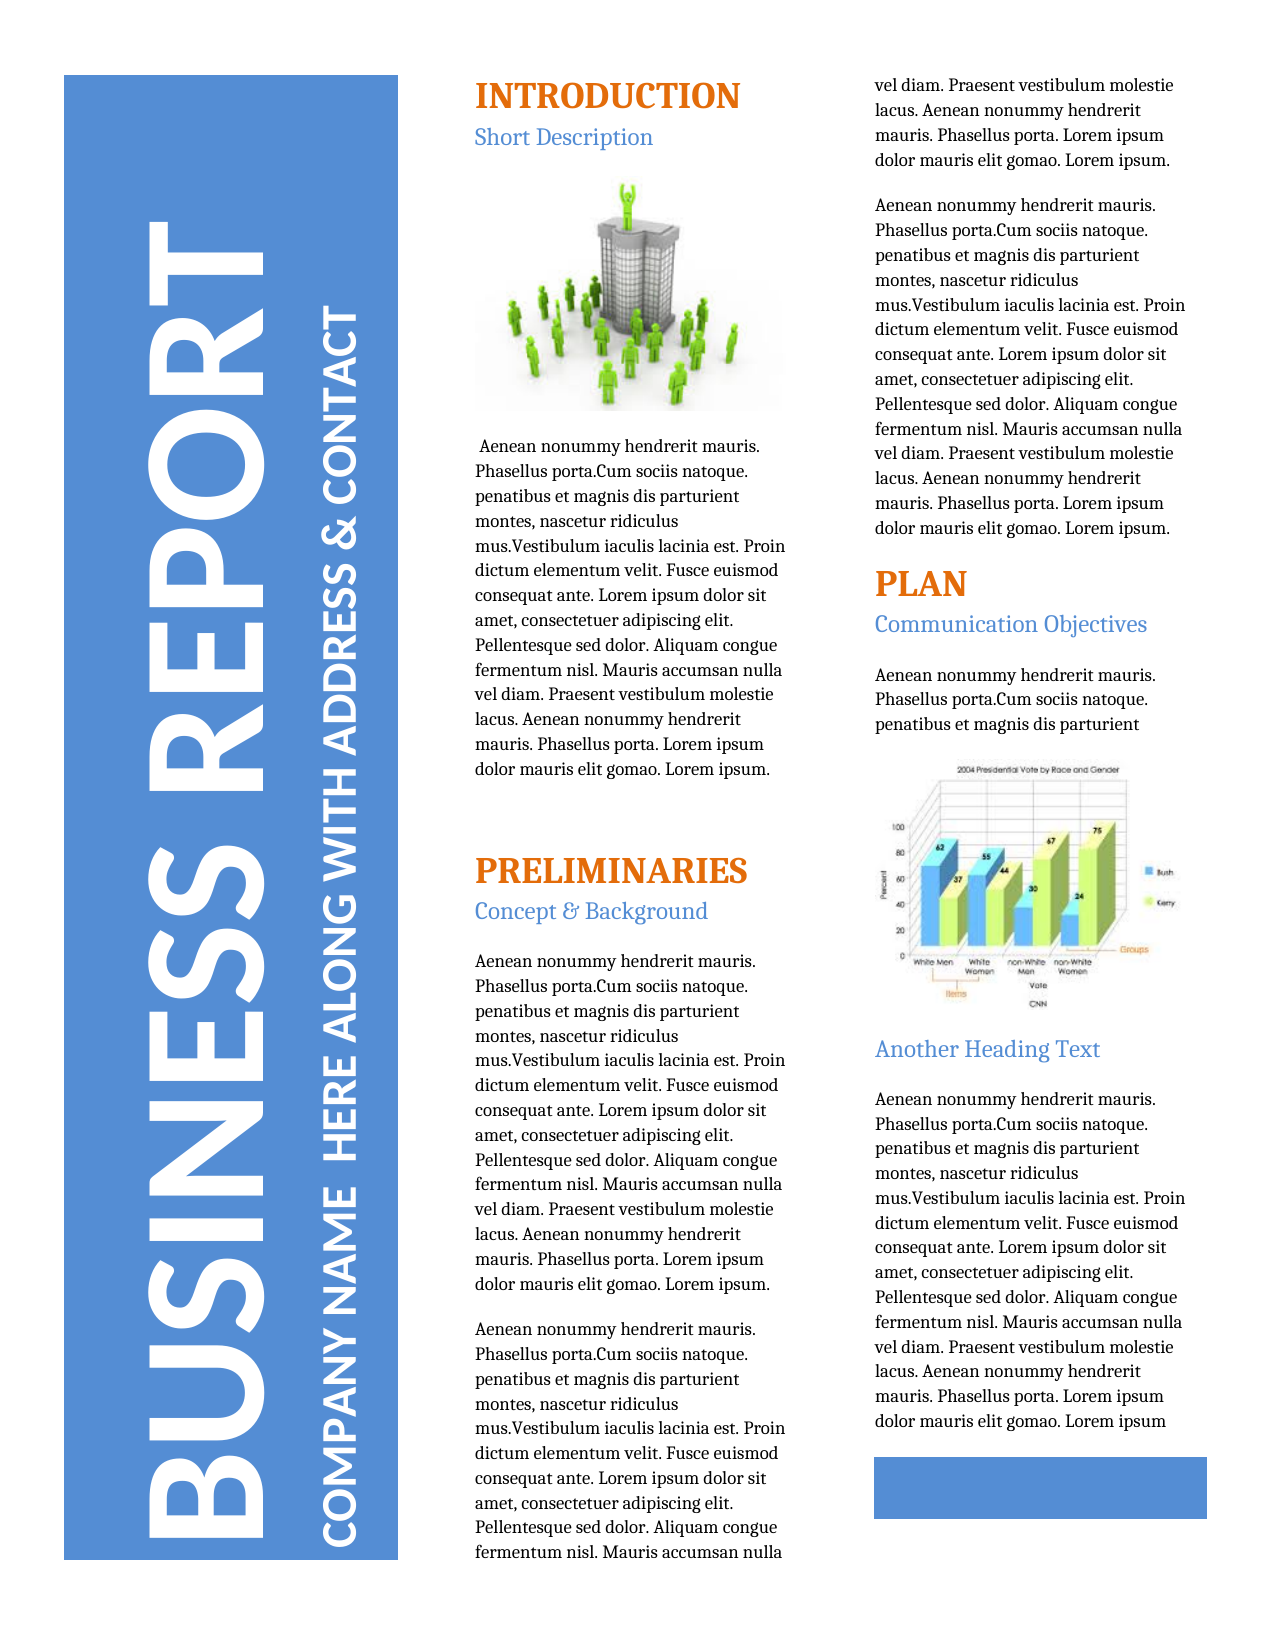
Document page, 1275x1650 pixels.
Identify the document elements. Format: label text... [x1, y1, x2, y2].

text INTRODUCTION Short Description [475, 75, 800, 151]
text Aenean nonummy hendrerit mauris. Phasellus porta.Cum sociis natoque. penatibus et magnis dis parturient montes, nascetur ridiculus mus.Vestibulum iaculis lacinia est. Proin dictum elementum velit. Fusce euismod consequat ante. Lorem ipsum dolor sit amet, consectetuer adipiscing elit. Pellentesque sed dolor. Aliquam congue fermentum nisl. Mauris accumsan nulla vel diam. Praesent vestibulum molestie lacus. Aenean nonummy hendrerit mauris. Phasellus porta. Lorem ipsum dolor mauris elit gomao. Lorem ipsum. [875, 75, 1200, 171]
table_header BUSINESS REPORT COMPANY NAME HERE ALONG WITH ADDRESS & CONTACT [64, 75, 398, 1560]
text Another Heading Text [875, 1034, 1200, 1063]
picture [475, 176, 788, 411]
text Aenean nonummy hendrerit mauris. Phasellus porta.Cum sociis natoque. penatibus et magnis dis parturient montes, nascetur ridiculus mus.Vestibulum iaculis lacinia est. Proin dictum elementum velit. Fusce euismod consequat ante. Lorem ipsum dolor sit amet, consectetuer adipiscing elit. Pellentesque sed dolor. Aliquam congue fermentum nisl. Mauris accumsan nulla vel diam. Praesent vestibulum molestie lacus. Aenean nonummy hendrerit mauris. Phasellus porta. Lorem ipsum dolor mauris elit gomao. Lorem ipsum. [475, 436, 800, 780]
text Aenean nonummy hendrerit mauris. Phasellus porta.Cum sociis natoque. penatibus et magnis dis parturient montes, nascetur ridiculus mus.Vestibulum iaculis lacinia est. Proin dictum elementum velit. Fusce euismod consequat ante. Lorem ipsum dolor sit amet, consectetuer adipiscing elit. Pellentesque sed dolor. Aliquam congue fermentum nisl. Mauris accumsan nulla vel diam. Praesent vestibulum molestie lacus. Aenean nonummy hendrerit mauris. Phasellus porta. Lorem ipsum dolor mauris elit gomao. Lorem ipsum. [875, 195, 1200, 539]
text PLAN Communication Objectives [875, 563, 1200, 639]
text Aenean nonummy hendrerit mauris. Phasellus porta.Cum sociis natoque. penatibus et magnis dis parturient montes, nascetur ridiculus mus.Vestibulum iaculis lacinia est. Proin dictum elementum velit. Fusce euismod consequat ante. Lorem ipsum dolor sit amet, consectetuer adipiscing elit. Pellentesque sed dolor. Aliquam congue fermentum nisl. Mauris accumsan nulla vel diam. Praesent vestibulum molestie lacus. Aenean nonummy hendrerit mauris. Phasellus porta. Lorem ipsum dolor mauris elit gomao. Lorem ipsum [875, 1088, 1200, 1432]
text Aenean nonummy hendrerit mauris. Phasellus porta.Cum sociis natoque. penatibus et magnis dis parturient montes, nascetur ridiculus mus.Vestibulum iaculis lacinia est. Proin dictum elementum velit. Fusce euismod consequat ante. Lorem ipsum dolor sit amet, consectetuer adipiscing elit. Pellentesque sed dolor. Aliquam congue fermentum nisl. Mauris accumsan nulla vel diam. Praesent vestibulum molestie lacus. Aenean nonummy hendrerit mauris. Phasellus porta. Lorem ipsum dolor mauris elit gomao. Lorem ipsum. [475, 1319, 800, 1563]
text Aenean nonummy hendrerit mauris. Phasellus porta.Cum sociis natoque. penatibus et magnis dis parturient montes, nascetur ridiculus mus.Vestibulum iaculis lacinia est. Proin dictum elementum velit. Fusce euismod consequat ante. Lorem ipsum dolor sit amet, consectetuer adipiscing elit. Pellentesque sed dolor. Aliquam congue fermentum nisl. Mauris accumsan nulla vel diam. Praesent vestibulum molestie lacus. Aenean nonummy hendrerit mauris. Phasellus porta. Lorem ipsum dolor mauris elit gomao. Lorem ipsum. [475, 951, 800, 1295]
text PRELIMINARIES Concept & Background [475, 849, 800, 926]
picture [875, 759, 1200, 1010]
text Aenean nonummy hendrerit mauris. Phasellus porta.Cum sociis natoque. penatibus et magnis dis parturient [875, 664, 1200, 735]
